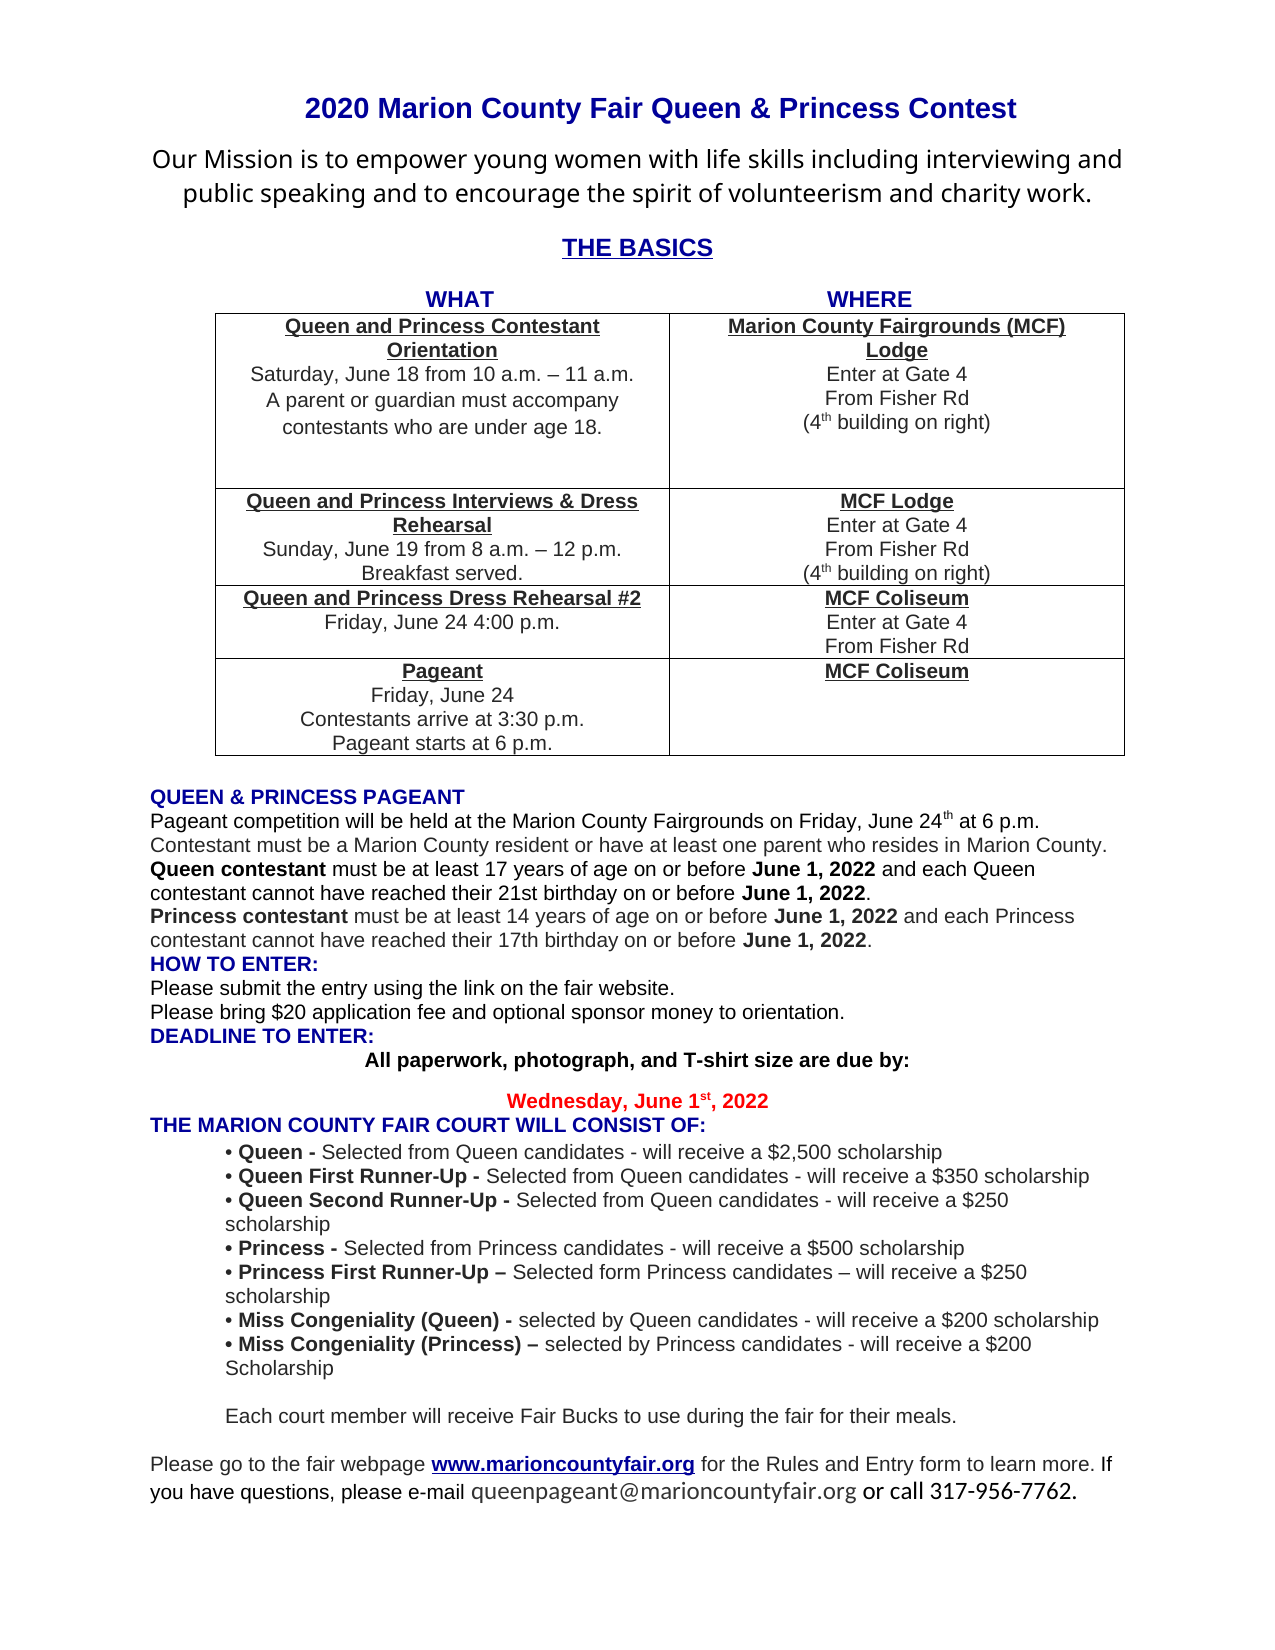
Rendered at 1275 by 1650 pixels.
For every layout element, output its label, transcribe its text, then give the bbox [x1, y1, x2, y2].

text Our Mission is to empower young women with life skills including interviewing and public speaking and to encourage the spirit of volunteerism and charity work. [150, 142, 1125, 210]
text • Queen - Selected from Queen candidates - will receive a $2,500 scholarship [225, 1140, 1125, 1164]
text • Princess - Selected from Princess candidates - will receive a $500 scholarship [225, 1236, 1125, 1260]
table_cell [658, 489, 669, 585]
text THE MARION COUNTY FAIR COURT WILL CONSIST OF: [150, 1113, 1125, 1137]
text HOW TO ENTER: [150, 952, 1125, 976]
text Please submit the entry using the link on the fair website. [150, 976, 1125, 1000]
text Queen contestant must be at least 17 years of age on or before June 1, 2022 and each Queen contestant cannot have reached their 21st birthday on or before June 1, 2022. [150, 856, 1125, 904]
table_header Marion County Fairgrounds (MCF) Lodge Enter at Gate 4 From Fisher Rd (4th building on right) [670, 314, 1124, 488]
text scholarship [225, 1284, 1125, 1308]
text Pageant competition will be held at the Marion County Fairgrounds on Friday, June 24th at 6 p.m. Contestant must be a Marion County resident or have at least one parent who resides in Marion County. [150, 808, 1125, 856]
text Princess contestant must be at least 14 years of age on or before June 1, 2022 and each Princess contestant cannot have reached their 17th birthday on or before June 1, 2022. [150, 904, 1125, 952]
table_header Queen and Princess Contestant Orientation Saturday, June 18 from 10 a.m. – 11 a.m. A parent or guardian must accompany contestants who are under age 18. [216, 314, 669, 488]
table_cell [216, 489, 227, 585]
text scholarship [225, 1212, 1125, 1236]
text • Miss Congeniality (Queen) - selected by Queen candidates - will receive a $200 scholarship [225, 1308, 1125, 1332]
text WHAT WHERE [150, 286, 1125, 313]
text Please bring $20 application fee and optional sponsor money to orientation. [150, 1000, 1125, 1024]
text • Queen First Runner-Up - Selected from Queen candidates - will receive a $350 scholarship [225, 1164, 1125, 1188]
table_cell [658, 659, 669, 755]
text • Princess First Runner-Up – Selected form Princess candidates – will receive a $250 [225, 1260, 1125, 1284]
text Scholarship [225, 1356, 1125, 1380]
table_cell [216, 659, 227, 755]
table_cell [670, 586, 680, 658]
text DEADLINE TO ENTER: [150, 1024, 1125, 1048]
text • Miss Congeniality (Princess) – selected by Princess candidates - will receive a $200 [225, 1332, 1125, 1356]
text All paperwork, photograph, and T-shirt size are due by: [150, 1048, 1125, 1072]
text • Queen Second Runner-Up - Selected from Queen candidates - will receive a $250 [225, 1188, 1125, 1212]
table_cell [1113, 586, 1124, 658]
text 2020 Marion County Fair Queen & Princess Contest [103, 84, 1219, 125]
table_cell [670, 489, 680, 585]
table_cell MCF Coliseum [670, 659, 1124, 755]
text Please go to the fair webpage www.marioncountyfair.org for the Rules and Entry form to learn more. If you have questions, please e-mail queenpageant@marioncountyfair.org or call 317-956-7762. [150, 1452, 1125, 1506]
text Each court member will receive Fair Bucks to use during the fair for their meals. [225, 1404, 1125, 1428]
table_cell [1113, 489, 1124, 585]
text THE BASICS [150, 233, 1125, 261]
table_cell Queen and Princess Dress Rehearsal #2 Friday, June 24 4:00 p.m. [216, 586, 669, 658]
text QUEEN & PRINCESS PAGEANT [150, 784, 1125, 808]
text Wednesday, June 1st, 2022 [150, 1072, 1125, 1113]
